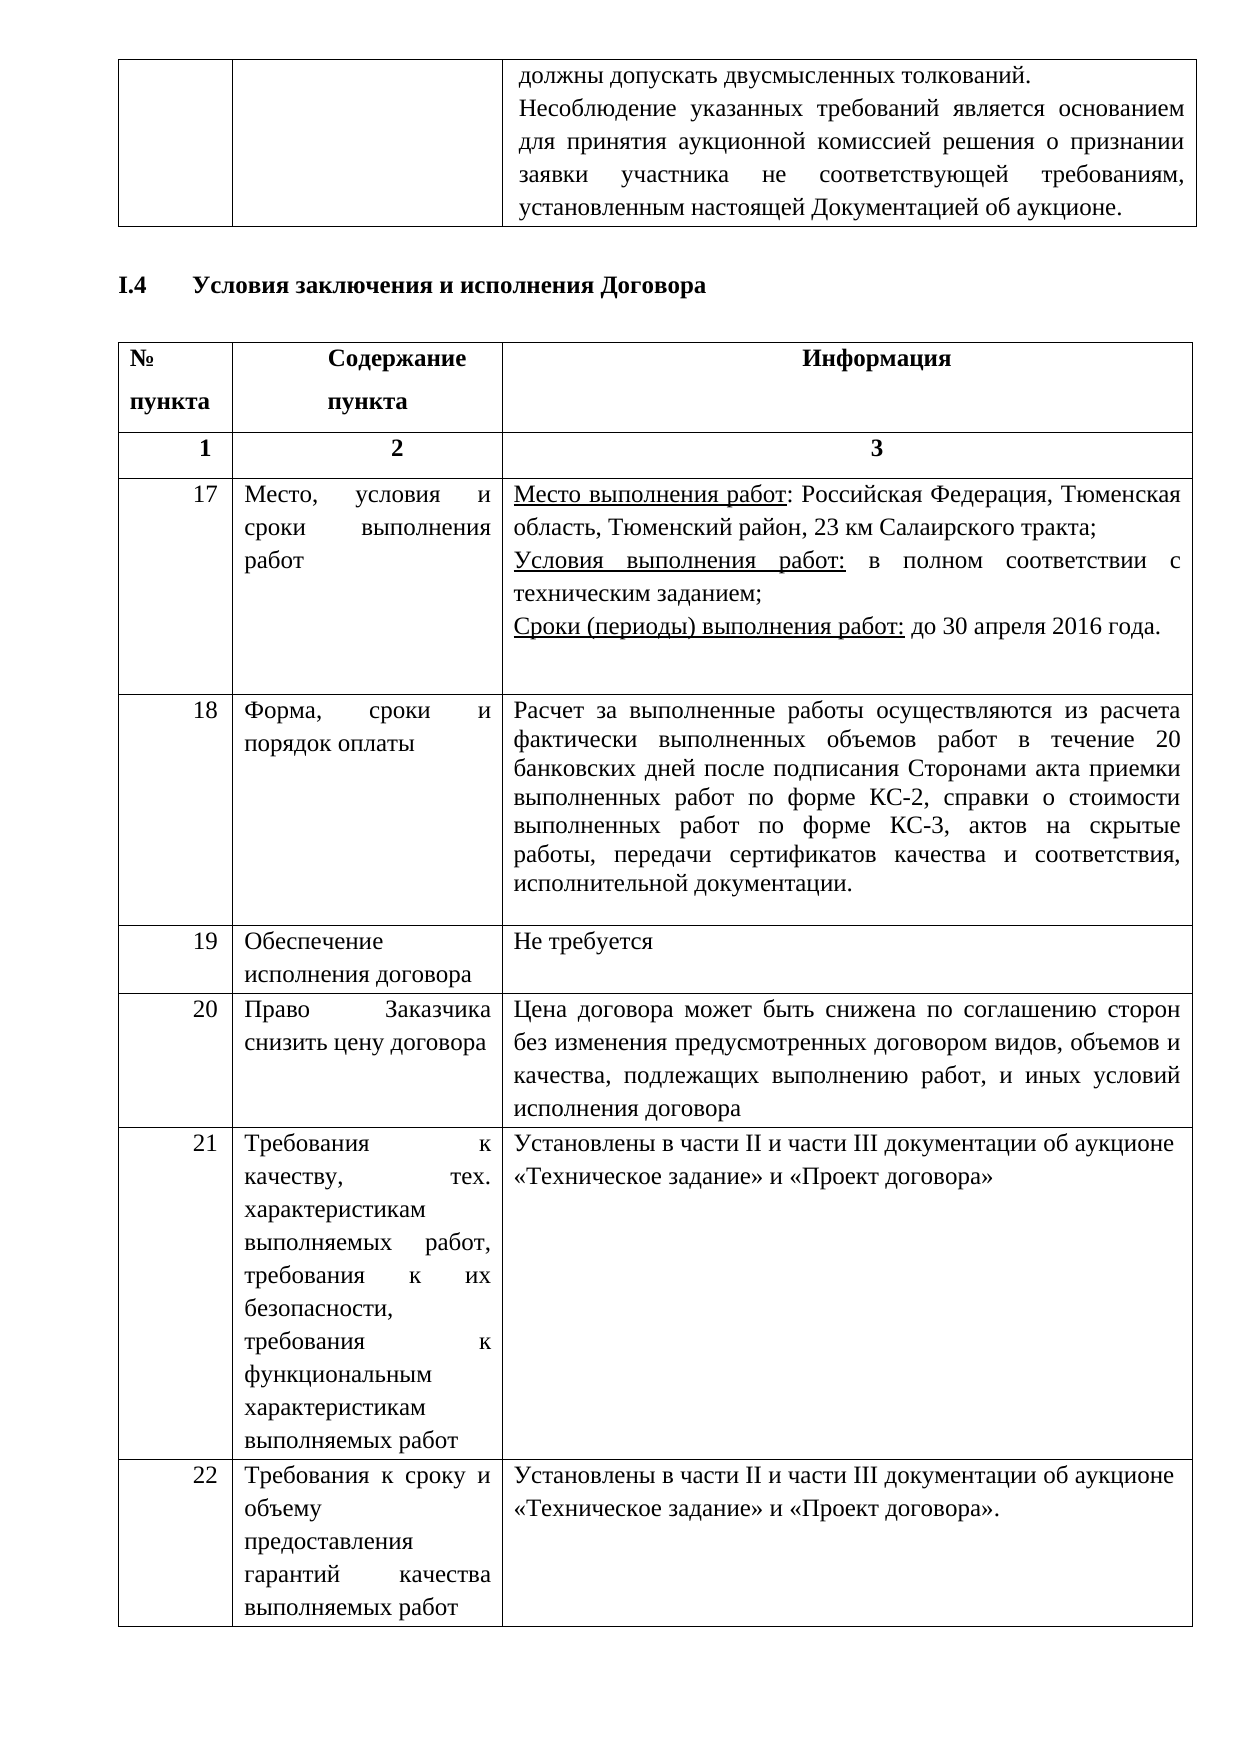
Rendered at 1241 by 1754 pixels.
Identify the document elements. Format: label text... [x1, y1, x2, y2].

table_cell Расчет за выполненные работы осуществляются из расчета фактически выполненных объемов работ в течение 20 банковских дней после подписания Сторонами акта приемки выполненных работ по форме КС-2, справки о стоимости выполненных работ по форме КС-3, актов на скрытые работы, передачи сертификатов качества и соответствия, исполнительной документации. [503, 695, 1192, 925]
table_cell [503, 60, 1196, 226]
table_cell 22 [119, 1460, 232, 1626]
table_cell 17 [119, 479, 232, 694]
table_cell Право Заказчика снизить цену договора [233, 994, 502, 1127]
table_cell 3 [503, 433, 1192, 478]
table_cell 19 [119, 926, 232, 993]
table_cell Установлены в части II и части III документации об аукционе «Техническое задание» и «Проект договора». [503, 1460, 1192, 1626]
table_header № пункта [119, 343, 232, 432]
table_cell 2 [233, 433, 502, 478]
table_cell Форма, сроки и порядок оплаты [233, 695, 502, 925]
table_cell Место, условия и сроки выполнения работ [233, 479, 502, 694]
table_cell 16 [119, 60, 232, 226]
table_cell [233, 60, 502, 226]
table_header Содержание пункта [233, 343, 502, 432]
table_cell Не требуется [503, 926, 1192, 993]
table_cell Установлены в части II и части III документации об аукционе «Техническое задание» и «Проект договора» [503, 1128, 1192, 1459]
table_cell 20 [119, 994, 232, 1127]
list Условия заключения и исполнения Договора [118, 270, 1181, 299]
table_cell Обеспечение исполнения договора [233, 926, 502, 993]
table_cell Место выполнения работ: Российская Федерация, Тюменская область, Тюменский район, Салаирского тракта; Условия выполнения работ: в полном соответствии с техническим заданием; Сроки (периоды) выполнения работ: до 30 апреля 2016 года. [503, 479, 1192, 694]
table_cell 1 [119, 433, 232, 478]
table_cell 18 [119, 695, 232, 925]
table_cell 21 [119, 1128, 232, 1459]
table_header Информация [503, 343, 1192, 432]
table_cell Цена договора может быть снижена по соглашению сторон без изменения предусмотренных договором видов, объемов и качества, подлежащих выполнению работ, и иных условий исполнения договора [503, 994, 1192, 1127]
table_cell Требования к сроку и объему предоставления гарантий качества выполняемых работ [233, 1460, 502, 1626]
table_cell Требования к качеству, тех. характеристикам выполняемых работ, требования к их безопасности, требования к функциональным характеристикам выполняемых работ [233, 1128, 502, 1459]
